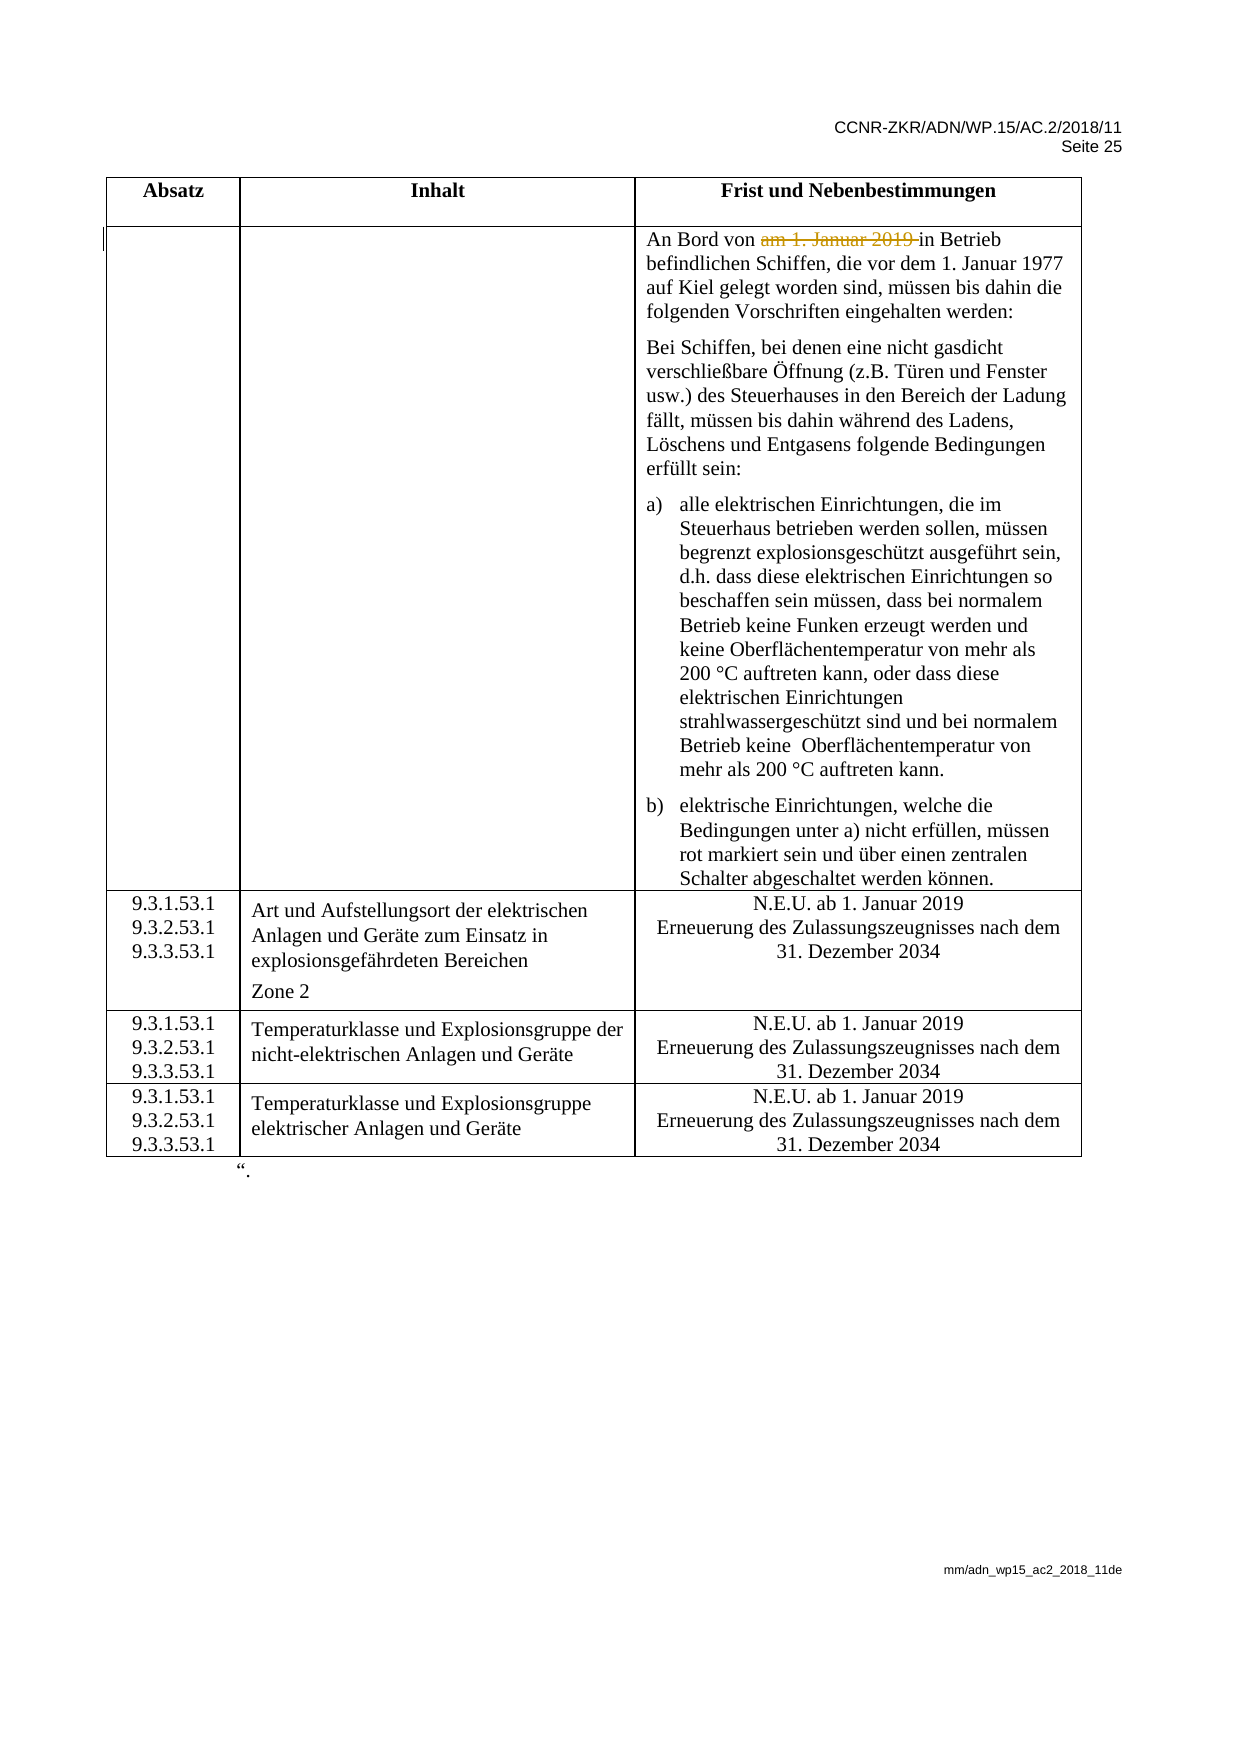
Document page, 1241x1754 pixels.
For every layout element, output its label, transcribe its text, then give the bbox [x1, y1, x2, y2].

table_cell N.E.U. ab 1. Januar 2019 Erneuerung des Zulassungszeugnisses nach dem 31. Dezember 2034 [636, 1011, 1081, 1083]
text “. [236, 1157, 1004, 1182]
table_header Frist und Nebenbestimmungen [636, 178, 1081, 226]
table_cell N.E.U. ab 1. Januar 2019 Erneuerung des Zulassungszeugnisses nach dem 31. Dezember 2034 [636, 1084, 1081, 1156]
table_cell Temperaturklasse und Explosionsgruppe der nicht-elektrischen Anlagen und Geräte [241, 1011, 634, 1083]
table_cell 9.3.1.53.1 9.3.2.53.1 9.3.3.53.1 [107, 1011, 239, 1083]
table_cell Art und Aufstellungsort der elektrischen Anlagen und Geräte zum Einsatz in explosionsgefährdeten Bereichen Zone 2 [241, 891, 634, 1009]
table_cell An Bord von in Betrieb befindlichen Schiffen, die vor dem 1. Januar 1977 auf Kiel gelegt worden sind, müssen bis dahin die folgenden Vorschriften eingehalten werden: Bei Schiffen, bei denen eine nicht gasdicht verschließbare Öffnung (z.B. Türen und Fenster usw.) des Steuerhauses in den Bereich der Ladung fällt, müssen bis dahin während des Ladens, Löschens und Entgasens folgende Bedingungen erfüllt sein: a) alle elektrischen Einrichtungen, die im Steuerhaus betrieben werden sollen, müssen begrenzt explosionsgeschützt ausgeführt sein, d.h. dass diese elektrischen Einrichtungen so beschaffen sein müssen, dass bei normalem Betrieb keine Funken erzeugt werden und keine Oberflächentemperatur von mehr als 200 °C auftreten kann, oder dass diese elektrischen Einrichtungen strahlwassergeschützt sind und bei normalem Betrieb keine Oberflächentemperatur von mehr als 200 °C auftreten kann. b) elektrische Einrichtungen, welche die Bedingungen unter a) nicht erfüllen, müssen rot markiert sein und über einen zentralen Schalter abgeschaltet werden können. [636, 227, 1081, 890]
table_cell 9.3.1.53.1 9.3.2.53.1 9.3.3.53.1 [107, 891, 239, 1009]
table_cell N.E.U. ab 1. Januar 2019 Erneuerung des Zulassungszeugnisses nach dem 31. Dezember 2034 [636, 891, 1081, 1009]
table_header Inhalt [241, 178, 634, 226]
table_cell [241, 227, 634, 890]
table_cell [107, 227, 239, 890]
table_header Absatz [107, 178, 239, 226]
table_cell 9.3.1.53.1 9.3.2.53.1 9.3.3.53.1 [107, 1084, 239, 1156]
table_cell Temperaturklasse und Explosionsgruppe elektrischer Anlagen und Geräte [241, 1084, 634, 1156]
